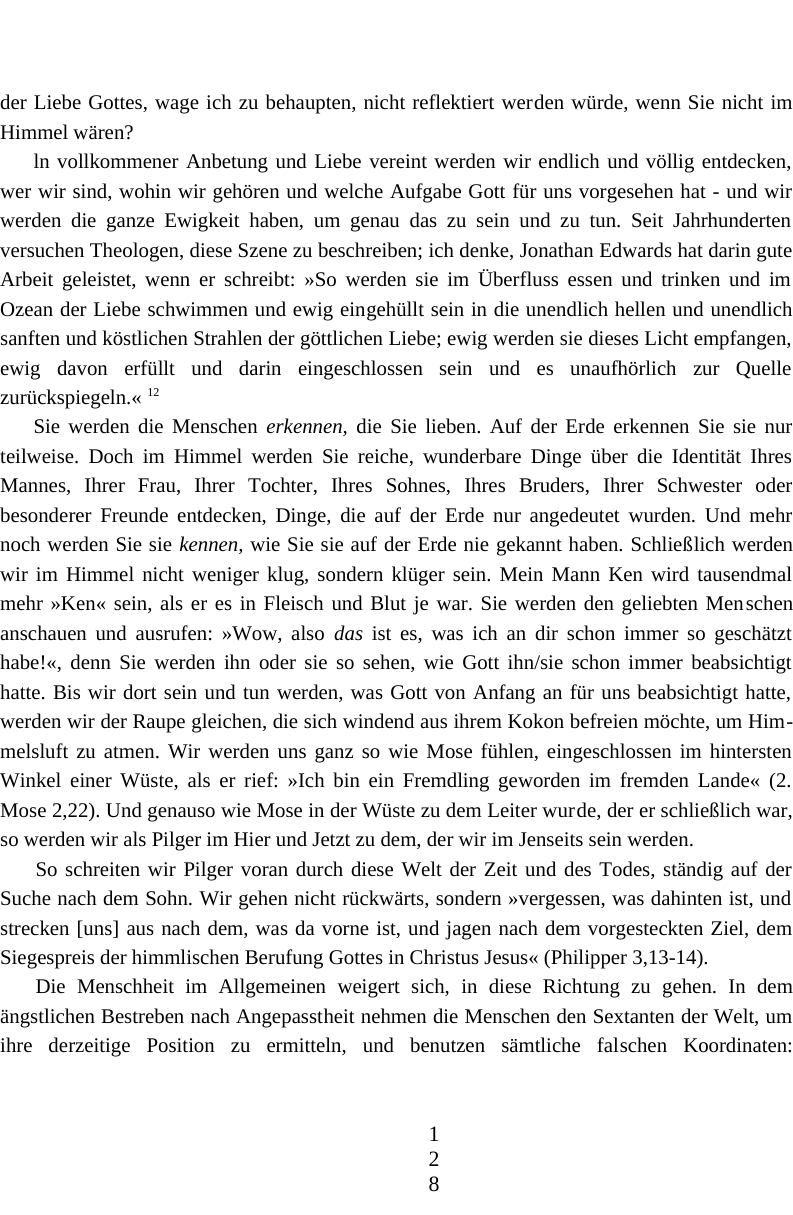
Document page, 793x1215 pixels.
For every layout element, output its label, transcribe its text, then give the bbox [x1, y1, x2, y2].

text So schreiten wir Pilger voran durch diese Welt der Zeit und des Todes, ständig auf der Suche nach dem Sohn. Wir gehen nicht rückwärts, sondern »vergessen, was dahinten ist, und strecken [uns] aus nach dem, was da vorne ist, und jagen nach dem vorgesteckten Ziel, dem Siegespreis der himmlischen Berufung Gottes in Christus Jesus« (Philipper 3,13-14). [0, 852, 793, 970]
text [0, 86, 793, 145]
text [0, 970, 793, 1059]
text Sie werden die Menschen erkennen, die Sie lieben. Auf der Erde erkennen Sie sie nur teilweise. Doch im Himmel werden Sie reiche, wunderbare Dinge über die Identität Ihres Mannes, Ihrer Frau, Ihrer Tochter, Ihres Sohnes, Ihres Bruders, Ihrer Schwester oder besonderer Freunde entdecken, Dinge, die auf der Erde nur angedeutet wurden. Und mehr noch werden Sie sie kennen, wie Sie sie auf der Erde nie gekannt haben. Schließlich werden wir im Himmel nicht weniger klug, sondern klüger sein. Mein Mann Ken wird tausendmal mehr »Ken« sein, als er es in Fleisch und Blut je war. Sie werden den geliebten Menschen anschauen und ausrufen: »Wow, also das ist es, was ich an dir schon immer so geschätzt habe!«, denn Sie werden ihn oder sie so sehen, wie Gott ihn/sie schon immer beabsichtigt hatte. Bis wir dort sein und tun werden, was Gott von Anfang an für uns beabsichtigt hatte, werden wir der Raupe gleichen, die sich windend aus ihrem Kokon befreien möchte, um Himmelsluft zu atmen. Wir werden uns ganz so wie Mose fühlen, eingeschlossen im hintersten Winkel einer Wüste, als er rief: »Ich bin ein Fremdling geworden im fremden Lande« (2. Mose 2,22). Und genauso wie Mose in der Wüste zu dem Leiter wurde, der er schließlich war, so werden wir als Pilger im Hier und Jetzt zu dem, der wir im Jenseits sein werden. [0, 410, 793, 852]
text ln vollkommener Anbetung und Liebe vereint werden wir endlich und völlig entdecken, wer wir sind, wohin wir gehören und welche Aufgabe Gott für uns vorgesehen hat - und wir werden die ganze Ewigkeit haben, um genau das zu sein und zu tun. Seit Jahrhunderten versuchen Theologen, diese Szene zu beschreiben; ich denke, Jonathan Edwards hat darin gute Arbeit geleistet, wenn er schreibt: »So werden sie im Überfluss essen und trinken und im Ozean der Liebe schwimmen und ewig eingehüllt sein in die unendlich hellen und unendlich sanften und köstlichen Strahlen der göttlichen Liebe; ewig werden sie dieses Licht empfangen, ewig davon erfüllt und darin eingeschlossen sein und es unaufhörlich zur Quelle zurückspiegeln.« 12 [0, 145, 793, 410]
